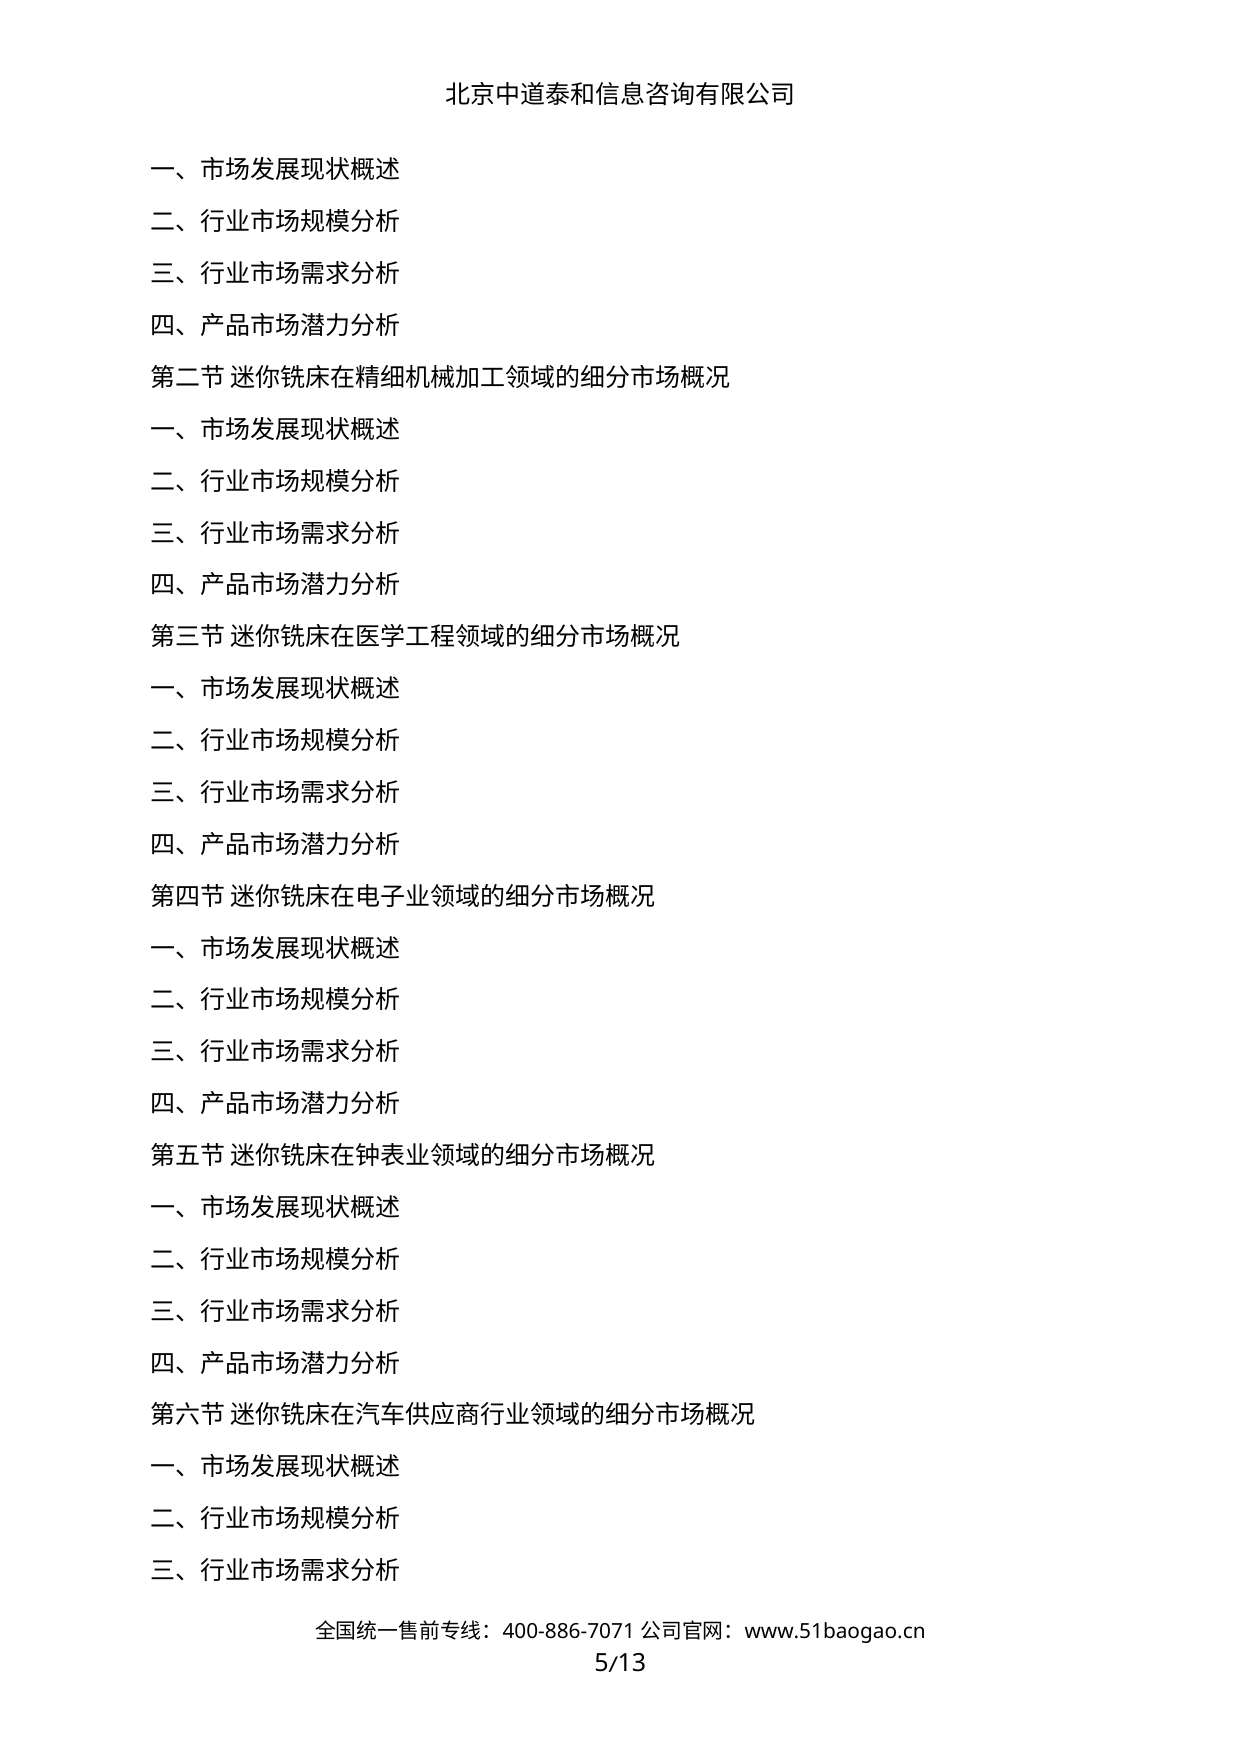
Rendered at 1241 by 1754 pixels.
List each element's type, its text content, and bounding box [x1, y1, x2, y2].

text 四、产品市场潜力分析 [150, 1084, 1090, 1120]
text 二、行业市场规模分析 [150, 980, 1090, 1016]
text 一、市场发展现状概述 [150, 1187, 1090, 1224]
text 第五节 迷你铣床在钟表业领域的细分市场概况 [150, 1136, 1090, 1172]
text 四、产品市场潜力分析 [150, 824, 1090, 861]
text 二、行业市场规模分析 [150, 721, 1090, 757]
text 一、市场发展现状概述 [150, 1447, 1090, 1483]
text 一、市场发展现状概述 [150, 669, 1090, 705]
text 四、产品市场潜力分析 [150, 1343, 1090, 1379]
text 四、产品市场潜力分析 [150, 565, 1090, 601]
text 第四节 迷你铣床在电子业领域的细分市场概况 [150, 876, 1090, 912]
text 三、行业市场需求分析 [150, 254, 1090, 290]
text 第二节 迷你铣床在精细机械加工领域的细分市场概况 [150, 357, 1090, 394]
text 二、行业市场规模分析 [150, 202, 1090, 238]
text 一、市场发展现状概述 [150, 409, 1090, 446]
text 三、行业市场需求分析 [150, 1291, 1090, 1327]
text 一、市场发展现状概述 [150, 928, 1090, 964]
text 二、行业市场规模分析 [150, 1499, 1090, 1535]
text 二、行业市场规模分析 [150, 1239, 1090, 1276]
text 三、行业市场需求分析 [150, 1551, 1090, 1587]
text 三、行业市场需求分析 [150, 772, 1090, 809]
text 三、行业市场需求分析 [150, 1032, 1090, 1068]
text 一、市场发展现状概述 [150, 150, 1090, 186]
text 三、行业市场需求分析 [150, 513, 1090, 549]
text 第三节 迷你铣床在医学工程领域的细分市场概况 [150, 617, 1090, 653]
text 四、产品市场潜力分析 [150, 306, 1090, 342]
text 二、行业市场规模分析 [150, 461, 1090, 497]
text 第六节 迷你铣床在汽车供应商行业领域的细分市场概况 [150, 1395, 1090, 1431]
